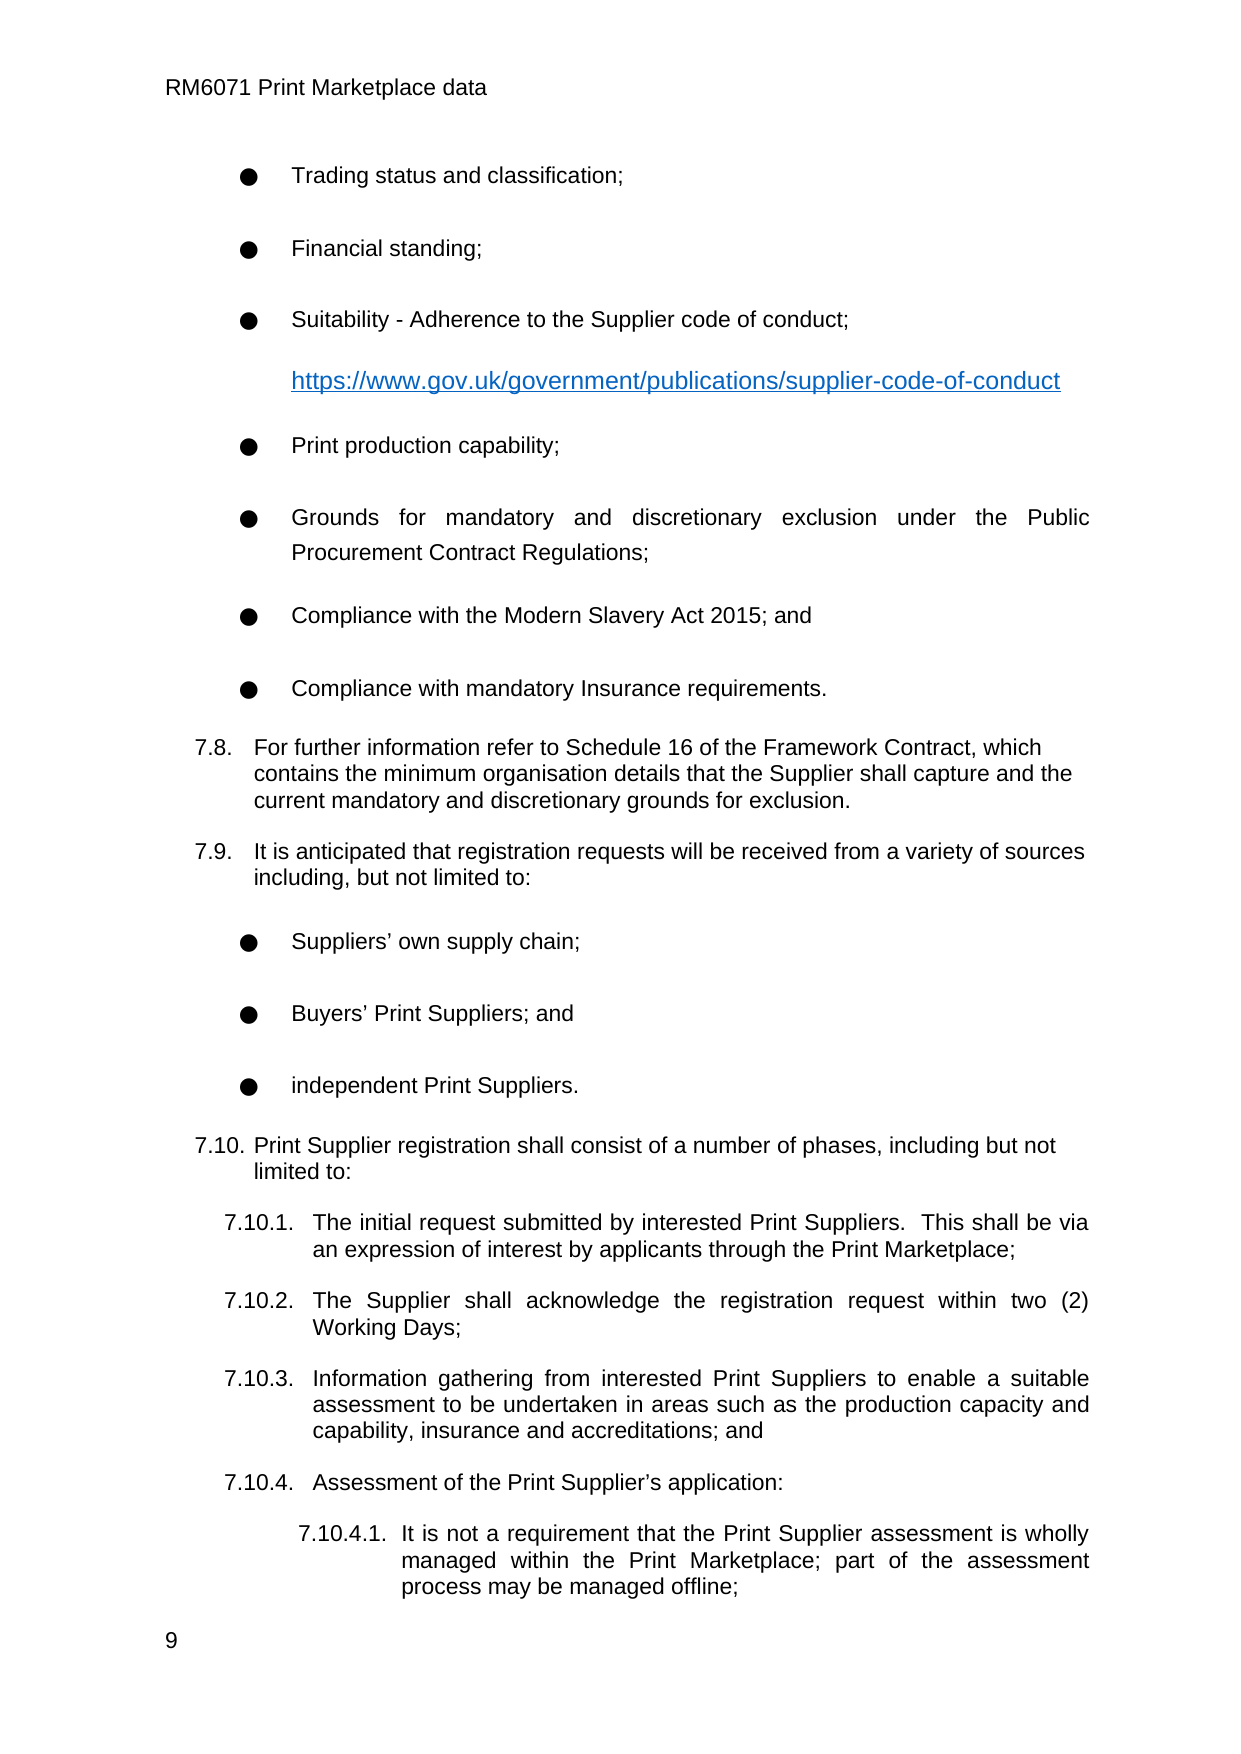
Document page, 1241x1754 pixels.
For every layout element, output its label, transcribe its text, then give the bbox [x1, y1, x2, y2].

text https://www.gov.uk/government/publications/supplier-code-of-conduct [291, 366, 1090, 395]
list It is not a requirement that the Print Supplier assessment is wholly managed within the Print Marketplace; part of the assessment process may be managed offline; [298, 1520, 1090, 1599]
list Information gathering from interested Print Suppliers to enable a suitable assessment to be undertaken in areas such as the production capacity and capability, insurance and accreditations; and [224, 1365, 1090, 1444]
list Suitability - Adherence to the Supplier code of conduct; [239, 294, 1090, 341]
list The Supplier shall acknowledge the registration request within two (2) Working Days; [224, 1287, 1090, 1340]
list Suppliers’ own supply chain; [239, 916, 1090, 963]
list Compliance with mandatory Insurance requirements. [239, 662, 1090, 709]
list Grounds for mandatory and discretionary exclusion under the Public Procurement Contract Regulations; [239, 492, 1090, 565]
list It is anticipated that registration requests will be received from a variety of sources including, but not limited to: [194, 838, 1090, 891]
list Financial standing; [239, 222, 1090, 269]
list Assessment of the Print Supplier’s application: [224, 1469, 1090, 1495]
list Print Supplier registration shall consist of a number of phases, including but not limited to: [194, 1132, 1090, 1184]
list Compliance with the Modern Slavery Act 2015; and [239, 590, 1090, 637]
list For further information refer to Schedule 16 of the Framework Contract, which contains the minimum organisation details that the Supplier shall capture and the current mandatory and discretionary grounds for exclusion. [194, 734, 1090, 813]
list The initial request submitted by interested Print Suppliers. This shall be via an expression of interest by applicants through the Print Marketplace; [224, 1209, 1090, 1262]
list Print production capability; [239, 420, 1090, 467]
list Trading status and classification; [239, 150, 1090, 197]
list Buyers’ Print Suppliers; and [239, 988, 1090, 1035]
list independent Print Suppliers. [239, 1060, 1090, 1107]
